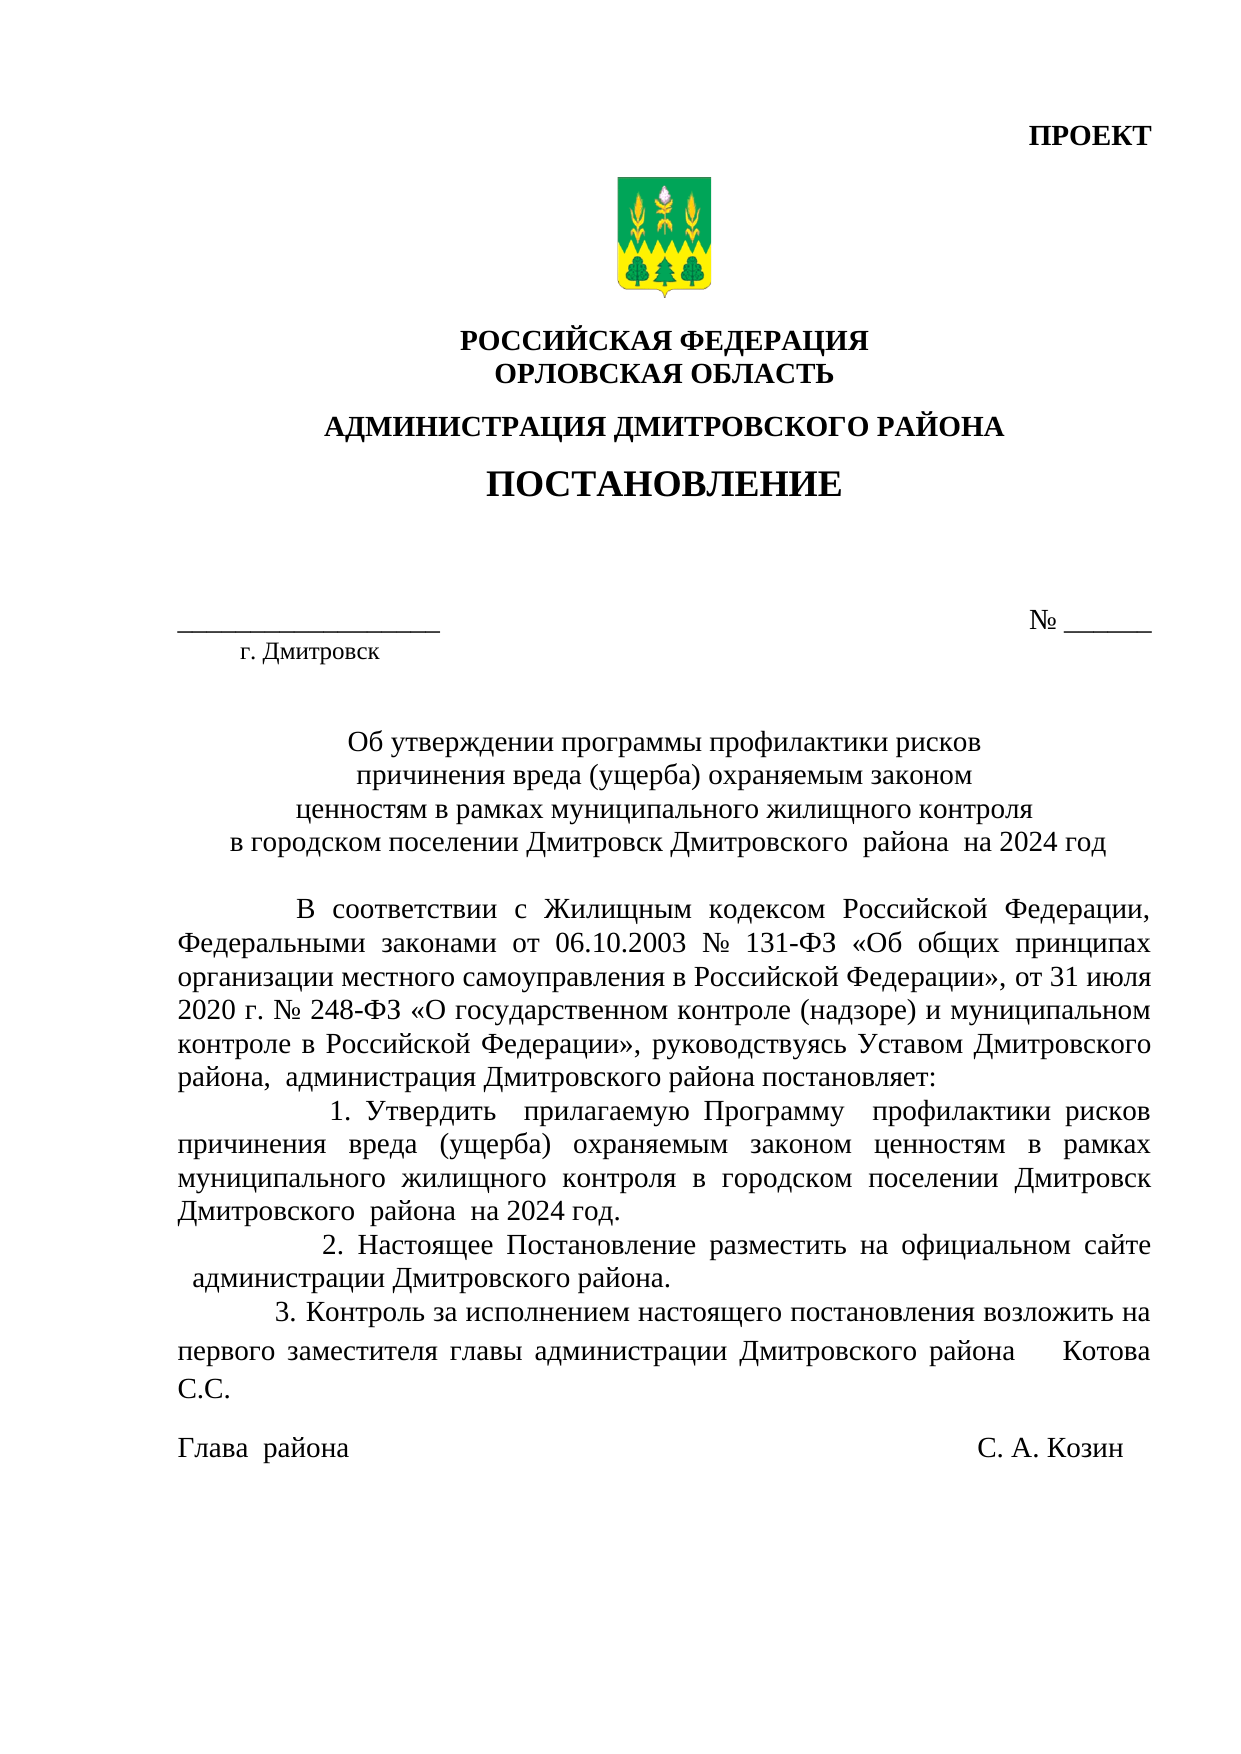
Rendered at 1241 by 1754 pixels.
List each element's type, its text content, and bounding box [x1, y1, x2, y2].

text ОРЛОВСКАЯ ОБЛАСТЬ [177, 356, 1152, 390]
picture [617, 177, 712, 298]
text В соответствии с Жилищным кодексом Российской Федерации, Федеральными законами от 06.10.2003 № 131-ФЗ «Об общих принципах организации местного самоуправления в Российской Федерации», от 31 июля 2020 г. № 248-ФЗ «О государственном контроле (надзоре) и муниципальном контроле в Российской Федерации», руководствуясь Уставом Дмитровского района, администрация Дмитровского района постановляет: [177, 892, 1152, 1093]
text __________________ № ______ [177, 602, 1152, 636]
text в городском поселении Дмитровск Дмитровского района на 2024 год [177, 824, 1152, 858]
text РОССИЙСКАЯ ФЕДЕРАЦИЯ [177, 323, 1152, 356]
text 2. Настоящее Постановление разместить на официальном сайте администрации Дмитровского района. [192, 1227, 1152, 1294]
text 1. Утвердить прилагаемую Программу профилактики рисков причинения вреда (ущерба) охраняемым законом ценностям в рамках муниципального жилищного контроля в городском поселении Дмитровск Дмитровского района на 2024 год. [177, 1093, 1152, 1227]
text Об утверждении программы профилактики рисков [177, 724, 1152, 757]
text причинения вреда (ущерба) охраняемым законом [177, 757, 1152, 791]
text г. Дмитровск [177, 636, 1152, 664]
text ценностям в рамках муниципального жилищного контроля [177, 791, 1152, 824]
text ПРОЕКТ [177, 118, 1152, 152]
text АДМИНИСТРАЦИЯ ДМИТРОВСКОГО РАЙОНА [177, 409, 1152, 443]
text Глава района С. А. Козин [177, 1431, 1152, 1464]
text ПОСТАНОВЛЕНИЕ [177, 462, 1152, 505]
text 3. Контроль за исполнением настоящего постановления возложить на первого заместителя главы администрации Дмитровского района Котова С.С. [177, 1294, 1152, 1405]
